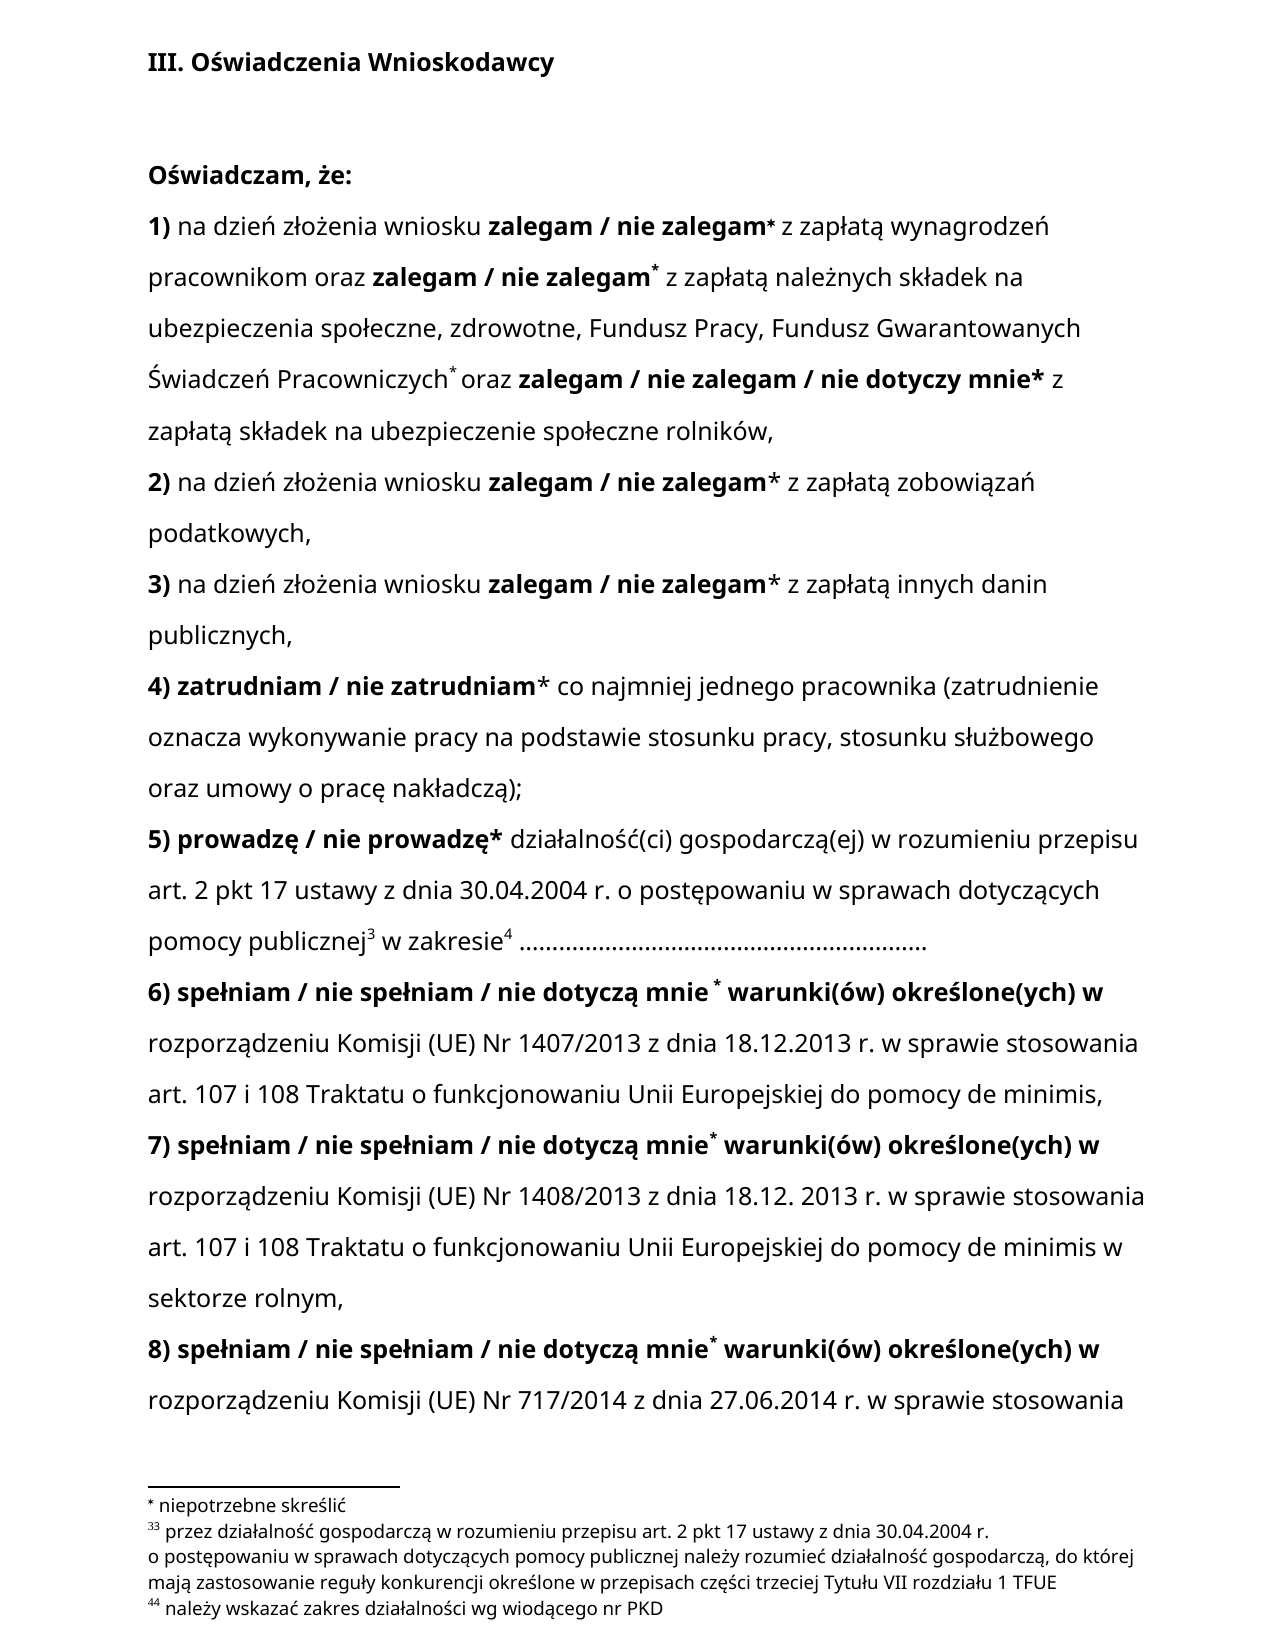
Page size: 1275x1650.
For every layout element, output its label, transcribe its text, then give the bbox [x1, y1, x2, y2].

text III. Oświadczenia Wnioskodawcy [148, 44, 1152, 78]
text 5) prowadzę / nie prowadzę* działalność(ci) gospodarczą(ej) w rozumieniu przepisu art. 2 pkt 17 ustawy z dnia 30.04.2004 r. o postępowaniu w sprawach dotyczących pomocy publicznej3 w zakresie4 …………….…………….………………………… [148, 821, 1152, 958]
text 2) na dzień złożenia wniosku zalegam / nie zalegam* z zapłatą zobowiązań podatkowych, [148, 464, 1152, 549]
text 6) spełniam / nie spełniam / nie dotyczą mnie * warunki(ów) określone(ych) w rozporządzeniu Komisji (UE) Nr 1407/2013 z dnia 18.12.2013 r. w sprawie stosowania art. 107 i 108 Traktatu o funkcjonowaniu Unii Europejskiej do pomocy de minimis, [148, 974, 1152, 1111]
text 1) na dzień złożenia wniosku zalegam / nie zalegam z zapłatą wynagrodzeń pracownikom oraz zalegam / nie zalegam* z zapłatą należnych składek na ubezpieczenia społeczne, zdrowotne, Fundusz Pracy, Fundusz Gwarantowanych Świadczeń Pracowniczych* oraz zalegam / nie zalegam / nie dotyczy mnie* z zapłatą składek na ubezpieczenie społeczne rolników, [148, 209, 1152, 447]
text 7) spełniam / nie spełniam / nie dotyczą mnie* warunki(ów) określone(ych) w rozporządzeniu Komisji (UE) Nr 1408/2013 z dnia 18.12. 2013 r. w sprawie stosowania art. 107 i 108 Traktatu o funkcjonowaniu Unii Europejskiej do pomocy de minimis w sektorze rolnym, [148, 1128, 1152, 1315]
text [148, 1332, 1152, 1417]
text 3) na dzień złożenia wniosku zalegam / nie zalegam* z zapłatą innych danin publicznych, [148, 566, 1152, 651]
text Oświadczam, że: [148, 158, 1152, 192]
text 4) zatrudniam / nie zatrudniam* co najmniej jednego pracownika (zatrudnienie oznacza wykonywanie pracy na podstawie stosunku pracy, stosunku służbowego oraz umowy o pracę nakładczą); [148, 668, 1152, 804]
